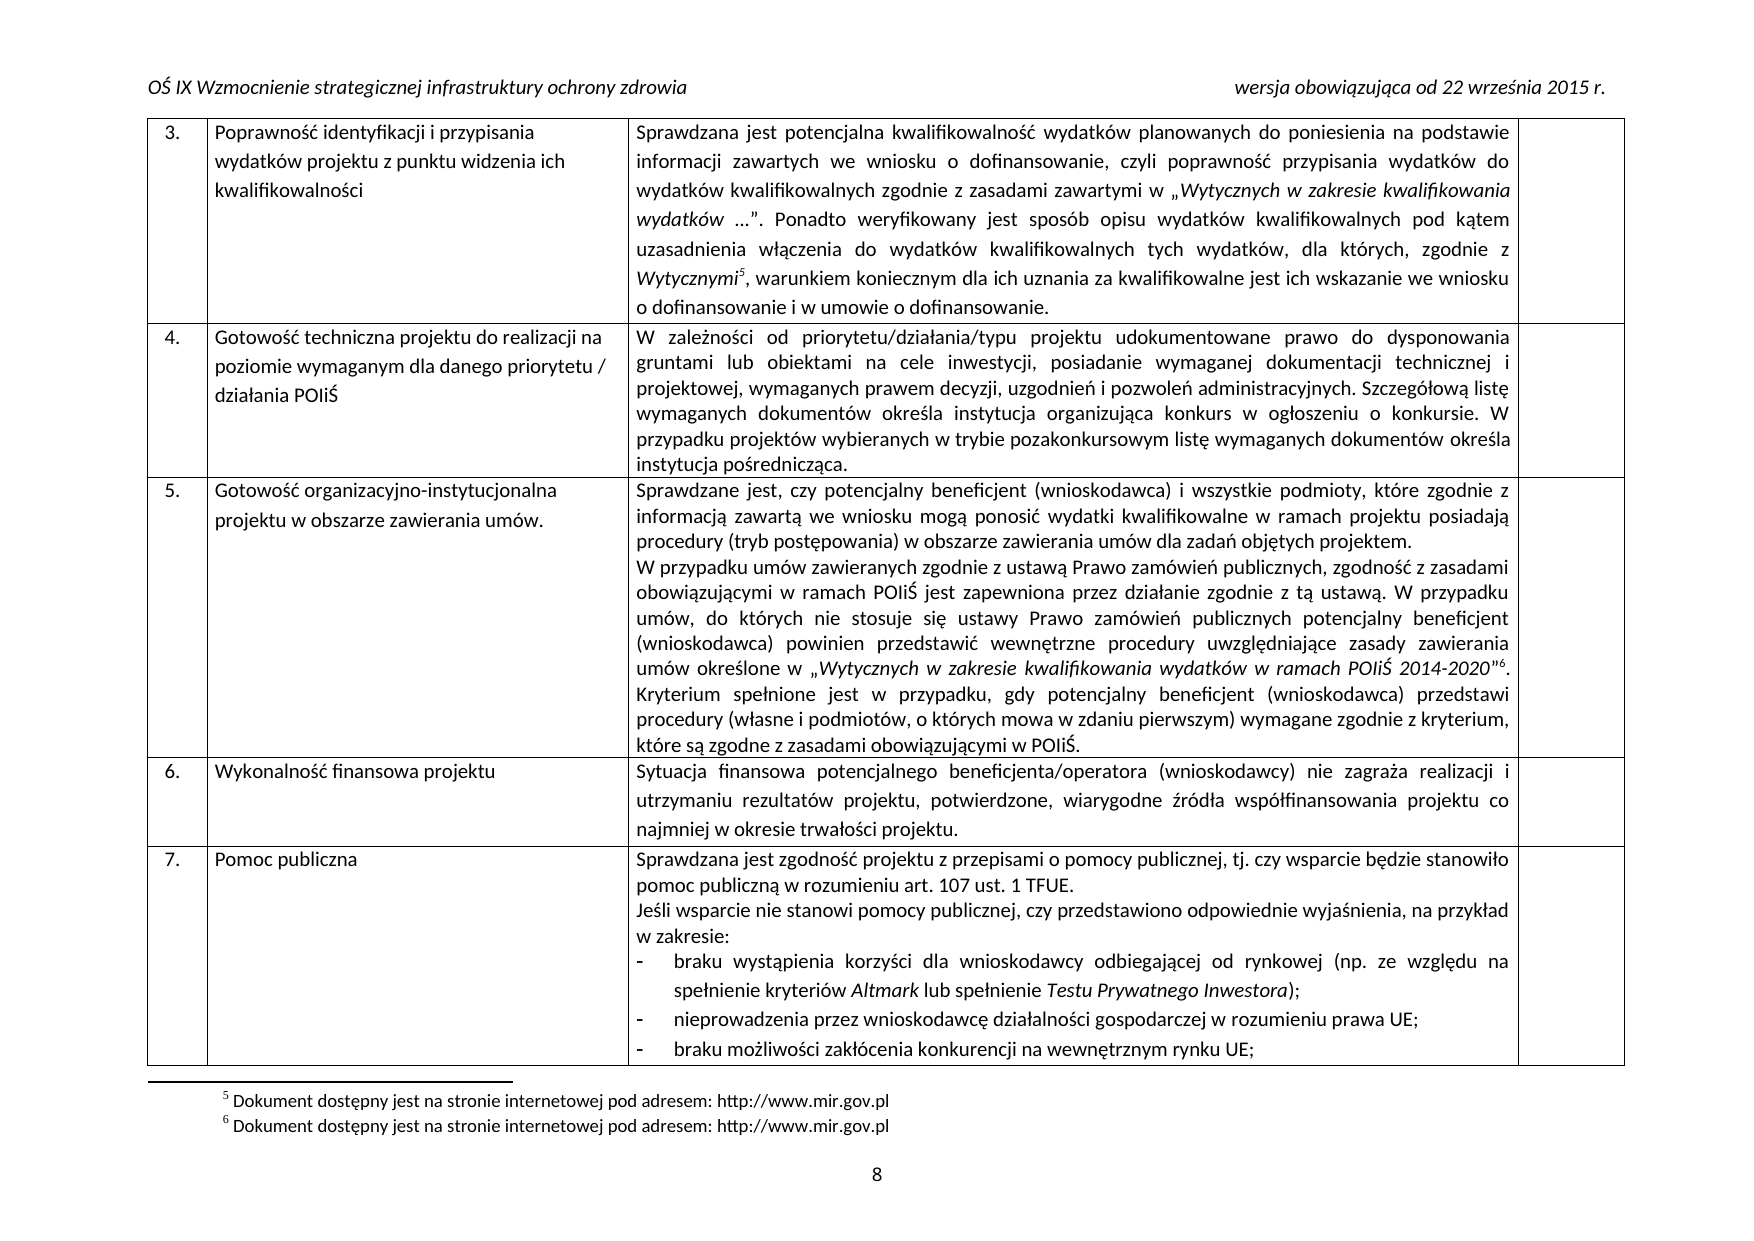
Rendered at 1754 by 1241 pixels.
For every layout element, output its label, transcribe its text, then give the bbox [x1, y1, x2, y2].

table_cell [148, 478, 207, 757]
table_cell [1519, 847, 1624, 1065]
table_cell [1519, 119, 1624, 323]
table_cell Poprawność identyfikacji i przypisania wydatków projektu z punktu widzenia ich kwalifikowalności [208, 119, 628, 323]
table_cell Sytuacja finansowa potencjalnego beneficjenta/operatora (wnioskodawcy) nie zagraża realizacji i utrzymaniu rezultatów projektu, potwierdzone, wiarygodne źródła współfinansowania projektu co najmniej w okresie trwałości projektu. [629, 758, 1518, 846]
table_cell Sprawdzane jest, czy potencjalny beneficjent (wnioskodawca) i wszystkie podmioty, które zgodnie z informacją zawartą we wniosku mogą ponosić wydatki kwalifikowalne w ramach projektu posiadają procedury (tryb postępowania) w obszarze zawierania umów dla zadań objętych projektem. W przypadku umów zawieranych zgodnie z ustawą Prawo zamówień publicznych, zgodność z zasadami obowiązującymi w ramach POIiŚ jest zapewniona przez działanie zgodnie z tą ustawą. W przypadku umów, do których nie stosuje się ustawy Prawo zamówień publicznych potencjalny beneficjent (wnioskodawca) powinien przedstawić wewnętrzne procedury uwzględniające zasady zawierania umów określone w „Wytycznych w zakresie kwalifikowania wydatków w ramach POIiŚ 2014-2020”. Kryterium spełnione jest w przypadku, gdy potencjalny beneficjent (wnioskodawca) przedstawi procedury (własne i podmiotów, o których mowa w zdaniu pierwszym) wymagane zgodnie z kryterium, które są zgodne z zasadami obowiązującymi w POIiŚ. [629, 478, 1518, 757]
table_cell [1519, 324, 1624, 477]
table_cell [148, 758, 207, 846]
table_cell Gotowość techniczna projektu do realizacji na poziomie wymaganym dla danego priorytetu / działania POIiŚ [208, 324, 628, 477]
table_cell [148, 119, 207, 323]
table_cell [1519, 758, 1624, 846]
table_cell Pomoc publiczna [208, 847, 628, 1065]
table_cell Gotowość organizacyjno-instytucjonalna projektu w obszarze zawierania umów. [208, 478, 628, 757]
table_cell W zależności od priorytetu/działania/typu projektu udokumentowane prawo do dysponowania gruntami lub obiektami na cele inwestycji, posiadanie wymaganej dokumentacji technicznej i projektowej, wymaganych prawem decyzji, uzgodnień i pozwoleń administracyjnych. Szczegółową listę wymaganych dokumentów określa instytucja organizująca konkurs w ogłoszeniu o konkursie. W przypadku projektów wybieranych w trybie pozakonkursowym listę wymaganych dokumentów określa instytucja pośrednicząca. [629, 324, 1518, 477]
table_cell [148, 324, 207, 477]
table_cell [629, 847, 1518, 1065]
table_cell [148, 847, 207, 1065]
table_cell Wykonalność finansowa projektu [208, 758, 628, 846]
table_cell Sprawdzana jest potencjalna kwalifikowalność wydatków planowanych do poniesienia na podstawie informacji zawartych we wniosku o dofinansowanie, czyli poprawność przypisania wydatków do wydatków kwalifikowalnych zgodnie z zasadami zawartymi w „Wytycznych w zakresie kwalifikowania wydatków …”. Ponadto weryfikowany jest sposób opisu wydatków kwalifikowalnych pod kątem uzasadnienia włączenia do wydatków kwalifikowalnych tych wydatków, dla których, zgodnie z Wytycznymi, warunkiem koniecznym dla ich uznania za kwalifikowalne jest ich wskazanie we wniosku o dofinansowanie i w umowie o dofinansowanie. [629, 119, 1518, 323]
table_cell [1519, 478, 1624, 757]
